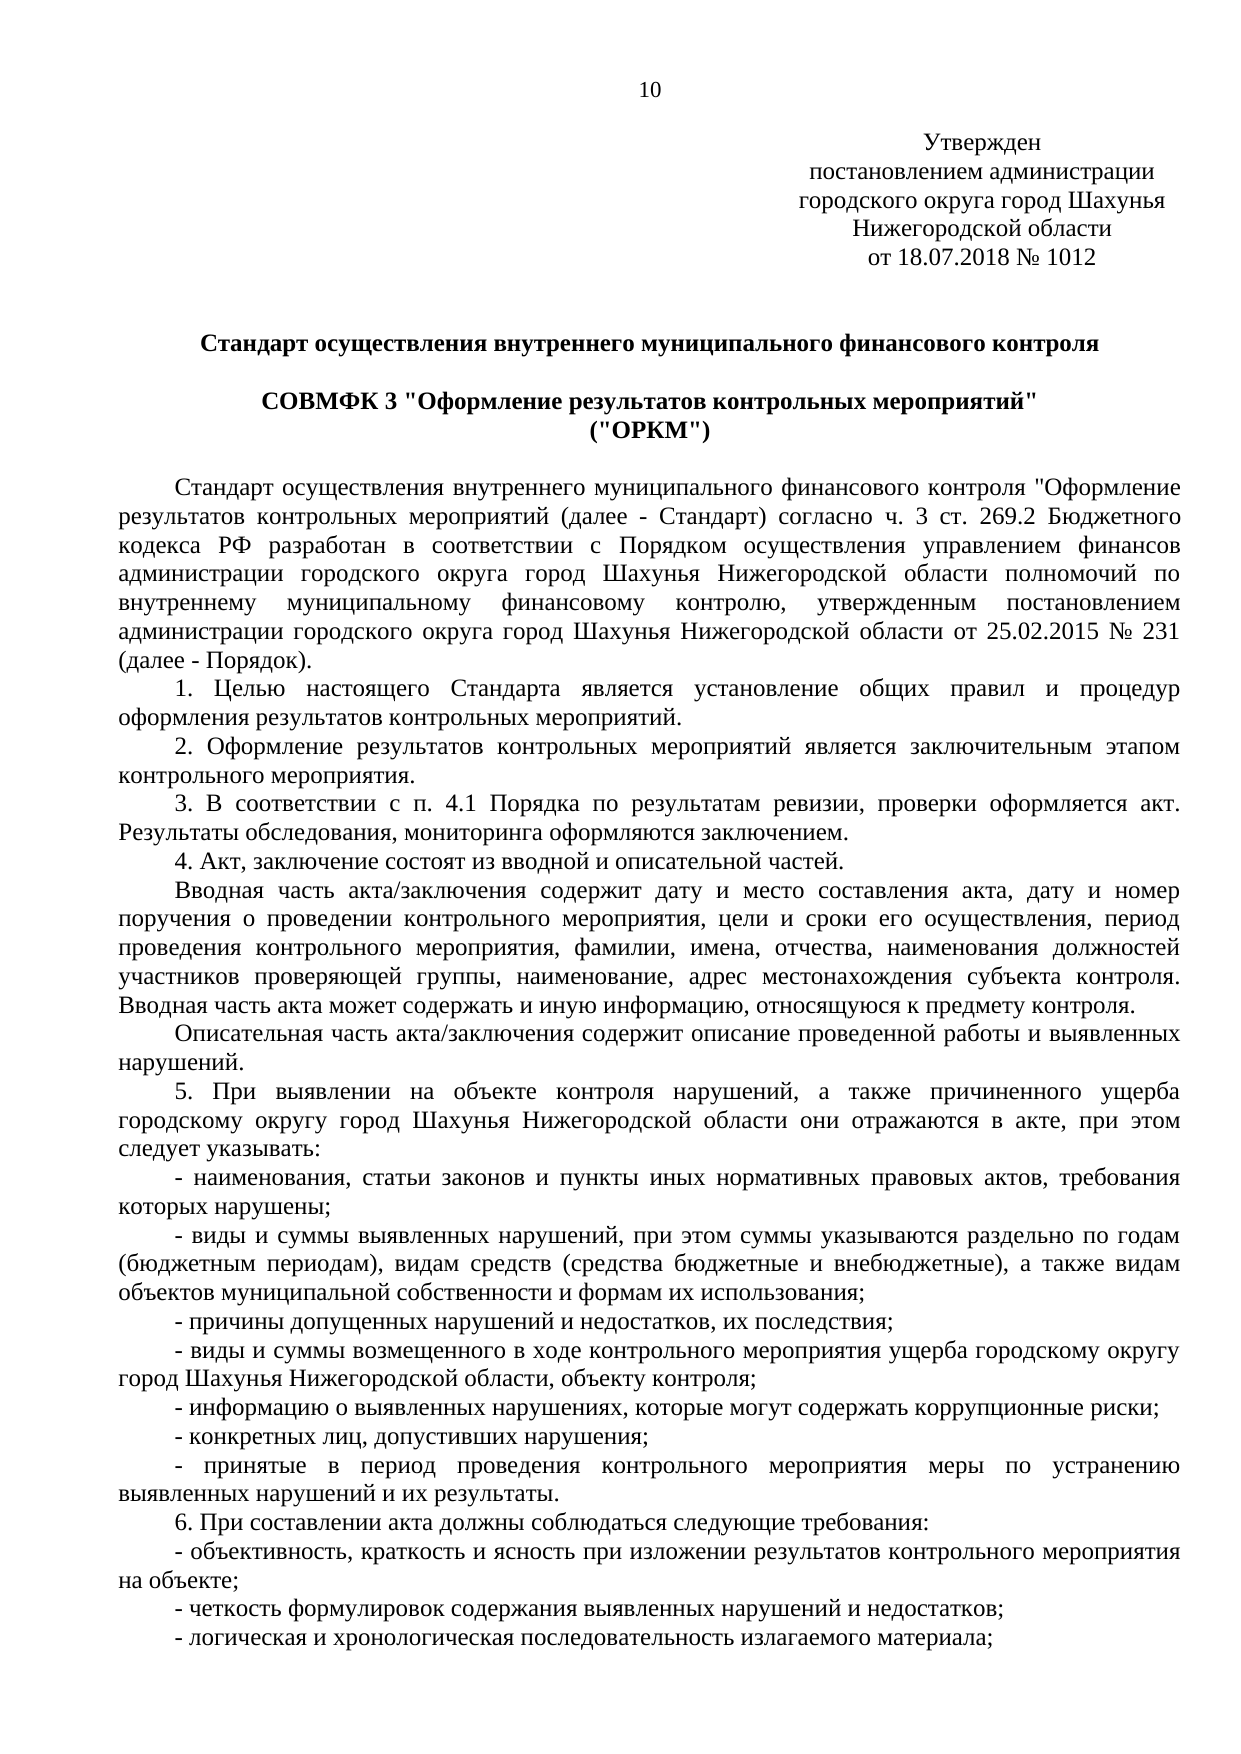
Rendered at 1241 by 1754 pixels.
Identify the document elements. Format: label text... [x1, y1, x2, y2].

text - информацию о выявленных нарушениях, которые могут содержать коррупционные риски; [118, 1392, 1181, 1421]
text СОВМФК 3 "Оформление результатов контрольных мероприятий" [118, 386, 1181, 415]
text постановлением администрации городского округа город Шахунья Нижегородской области [782, 156, 1181, 242]
text 1. Целью настоящего Стандарта является установление общих правил и процедур оформления результатов контрольных мероприятий. [118, 673, 1181, 731]
text - виды и суммы возмещенного в ходе контрольного мероприятия ущерба городскому округу город Шахунья Нижегородской области, объекту контроля; [118, 1335, 1181, 1392]
text Стандарт осуществления внутреннего муниципального финансового контроля [118, 328, 1181, 357]
text 5. При выявлении на объекте контроля нарушений, а также причиненного ущерба городскому округу город Шахунья Нижегородской области они отражаются в акте, при этом следует указывать: [118, 1076, 1181, 1162]
text - четкость формулировок содержания выявленных нарушений и недостатков; [118, 1593, 1181, 1622]
text - наименования, статьи законов и пункты иных нормативных правовых актов, требования которых нарушены; [118, 1162, 1181, 1220]
text - причины допущенных нарушений и недостатков, их последствия; [118, 1306, 1181, 1335]
text - виды и суммы выявленных нарушений, при этом суммы указываются раздельно по годам (бюджетным периодам), видам средств (средства бюджетные и внебюджетные), а также видам объектов муниципальной собственности и формам их использования; [118, 1220, 1181, 1306]
text 4. Акт, заключение состоят из вводной и описательной частей. [118, 846, 1181, 875]
text 3. В соответствии с п. 4.1 Порядка по результатам ревизии, проверки оформляется акт. Результаты обследования, мониторинга оформляются заключением. [118, 788, 1181, 846]
text Вводная часть акта/заключения содержит дату и место составления акта, дату и номер поручения о проведении контрольного мероприятия, цели и сроки его осуществления, период проведения контрольного мероприятия, фамилии, имена, отчества, наименования должностей участников проверяющей группы, наименование, адрес местонахождения субъекта контроля. Вводная часть акта может содержать и иную информацию, относящуюся к предмету контроля. [118, 875, 1181, 1018]
text от 18.07.2018 № 1012 [782, 242, 1181, 271]
text 6. При составлении акта должны соблюдаться следующие требования: [118, 1507, 1181, 1536]
text Описательная часть акта/заключения содержит описание проведенной работы и выявленных нарушений. [118, 1018, 1181, 1076]
text - принятые в период проведения контрольного мероприятия меры по устранению выявленных нарушений и их результаты. [118, 1450, 1181, 1507]
text - объективность, краткость и ясность при изложении результатов контрольного мероприятия на объекте; [118, 1536, 1181, 1593]
text - конкретных лиц, допустивших нарушения; [118, 1421, 1181, 1450]
text - логическая и хронологическая последовательность излагаемого материала; [118, 1622, 1181, 1651]
text ("ОРКМ") [118, 415, 1181, 443]
text Утвержден [782, 127, 1181, 156]
text 2. Оформление результатов контрольных мероприятий является заключительным этапом контрольного мероприятия. [118, 731, 1181, 788]
text Стандарт осуществления внутреннего муниципального финансового контроля "Оформление результатов контрольных мероприятий (далее - Стандарт) согласно ч. 3 ст. 269.2 Бюджетного кодекса РФ разработан в соответствии с Порядком осуществления управлением финансов администрации городского округа город Шахунья Нижегородской области полномочий по внутреннему муниципальному финансовому контролю, утвержденным постановлением администрации городского округа город Шахунья Нижегородской области от 25.02.2015 № 231 (далее - Порядок). [118, 472, 1181, 673]
